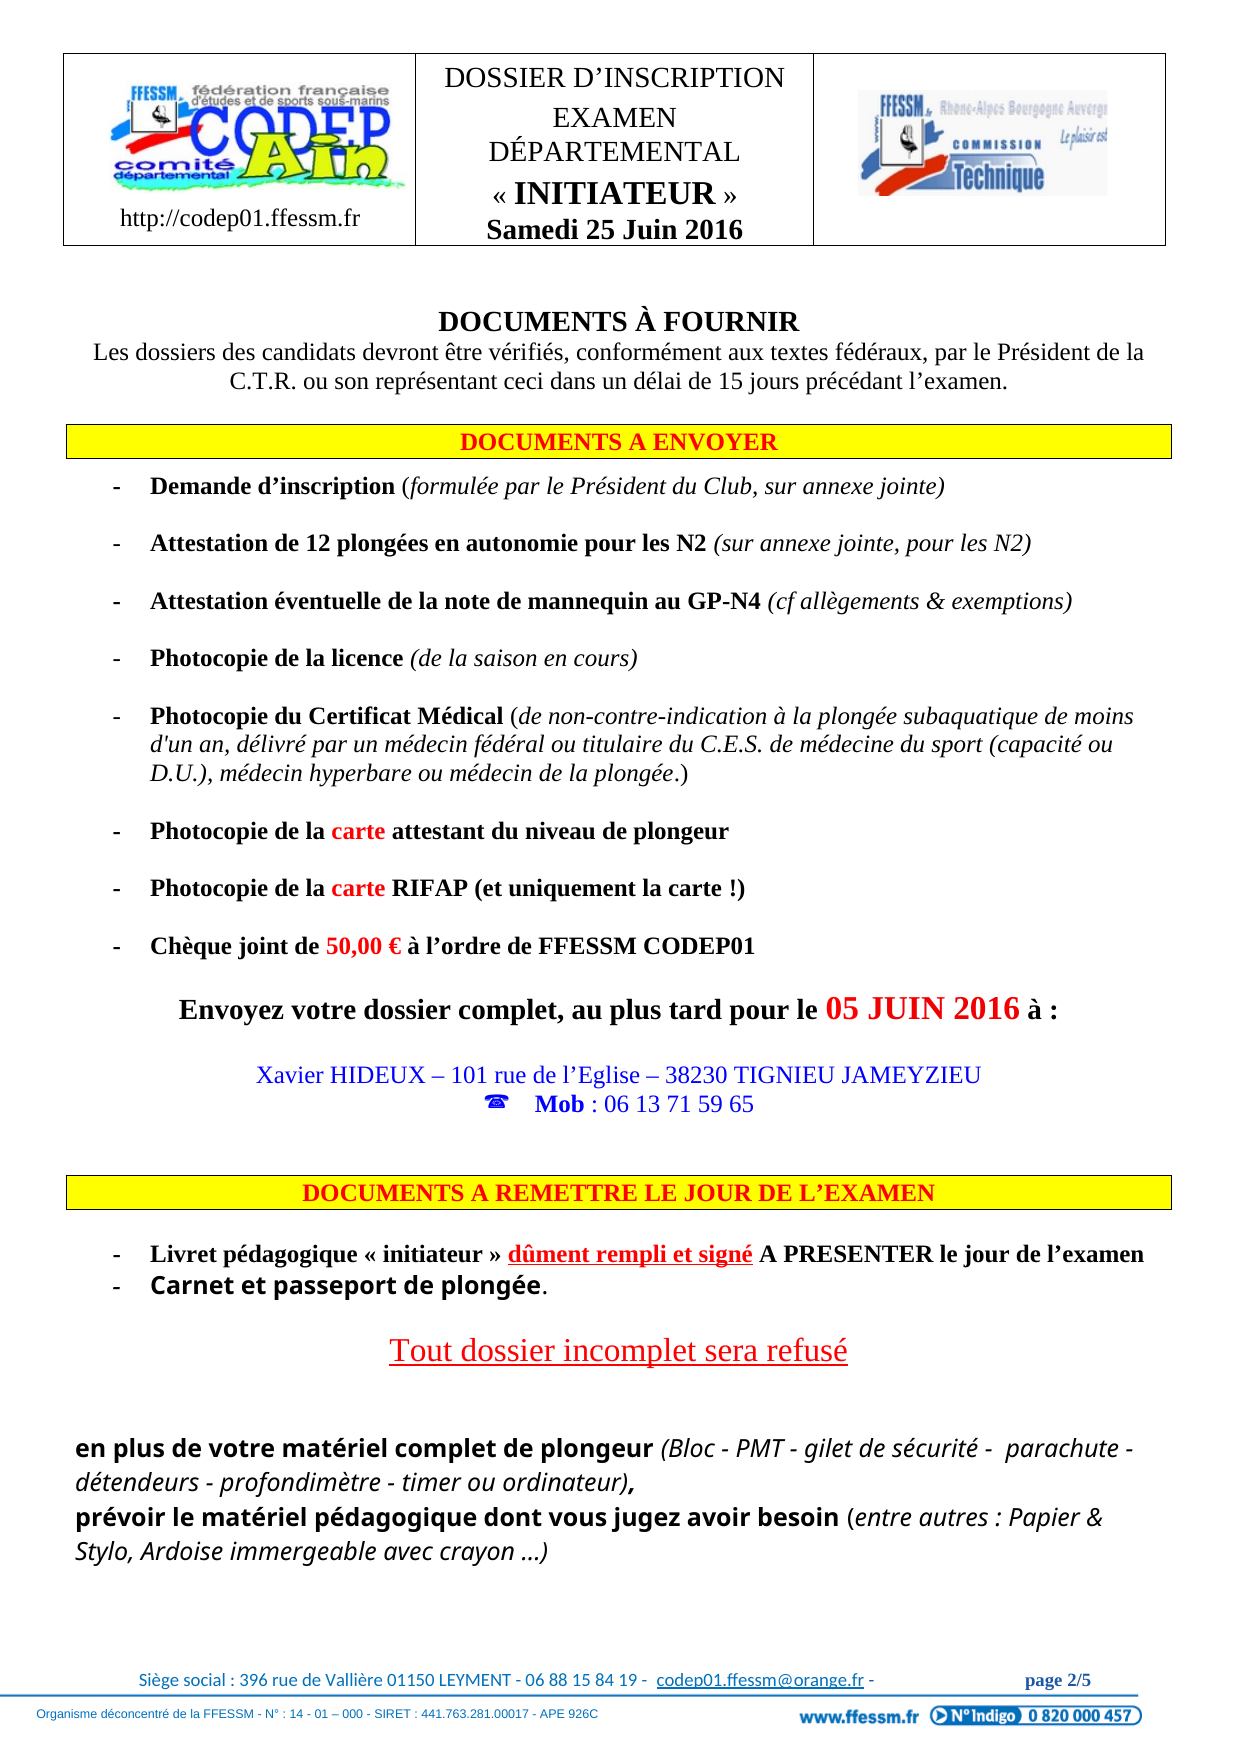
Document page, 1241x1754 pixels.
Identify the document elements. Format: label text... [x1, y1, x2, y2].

list Photocopie de la licence (de la saison en cours) [112, 643, 1162, 672]
text Tout dossier incomplet sera refusé [75, 1330, 1162, 1369]
text DOCUMENTS A REMETTRE LE JOUR DE L’EXAMEN [67, 1176, 1171, 1209]
list Livret pédagogique « initiateur » dûment rempli et signé A PRESENTER le jour de l’examen [112, 1239, 1162, 1268]
text en plus de votre matériel complet de plongeur (Bloc - PMT - gilet de sécurité - parachute - détendeurs - profondimètre - timer ou ordinateur), [75, 1431, 1162, 1499]
text Les dossiers des candidats devront être vérifiés, conformément aux textes fédéraux, par le Président de .R. ou son représentant ceci dans un délai de 15 jours précédant l’examen. [75, 337, 1162, 395]
list Carnet et passeport de plongée. [112, 1268, 1162, 1302]
picture [108, 82, 408, 194]
text DOCUMENTS À FOURNIR [75, 304, 1162, 337]
list Photocopie du Certificat Médical (de non-contre-indication à la plongée subaquatique de moins d'un an, délivré par un médecin fédéral ou titulaire du C.E.S. de médecine du sport (capacité ou D.U.), médecin hyperbare ou médecin de la plongée.) [112, 701, 1162, 787]
text Mob : 06 13 71 59 65 [75, 1089, 1162, 1118]
list Photocopie de la carte attestant du niveau de plongeur [112, 816, 1162, 844]
text Xavier HIDEUX – 101 rue de l’Eglise – 38230 TIGNIEU JAMEYZIEU [75, 1060, 1162, 1089]
list Demande d’inscription (formulée par le Président du Club, sur annexe jointe) [112, 471, 1162, 499]
picture [858, 90, 1108, 196]
list Attestation éventuelle de la note de mannequin au GP-N4 (cf allègements & exemptions) [112, 586, 1162, 614]
list Photocopie de la carte RIFAP (et uniquement la carte !) [112, 873, 1162, 902]
text DOCUMENTS A ENVOYER [67, 425, 1171, 458]
list Attestation de 12 plongées en autonomie pour les N2 (sur annexe jointe, pour les N2) [112, 528, 1162, 557]
text Envoyez votre dossier complet, au plus tard pour le 05 JUIN 2016 à : [75, 988, 1162, 1027]
text prévoir le matériel pédagogique dont vous jugez avoir besoin (entre autres : Papier & Stylo, Ardoise immergeable avec crayon …) [75, 1499, 1162, 1567]
list Chèque joint de 50,00 € à l’ordre de FFESSM CODEP01 [112, 931, 1162, 959]
